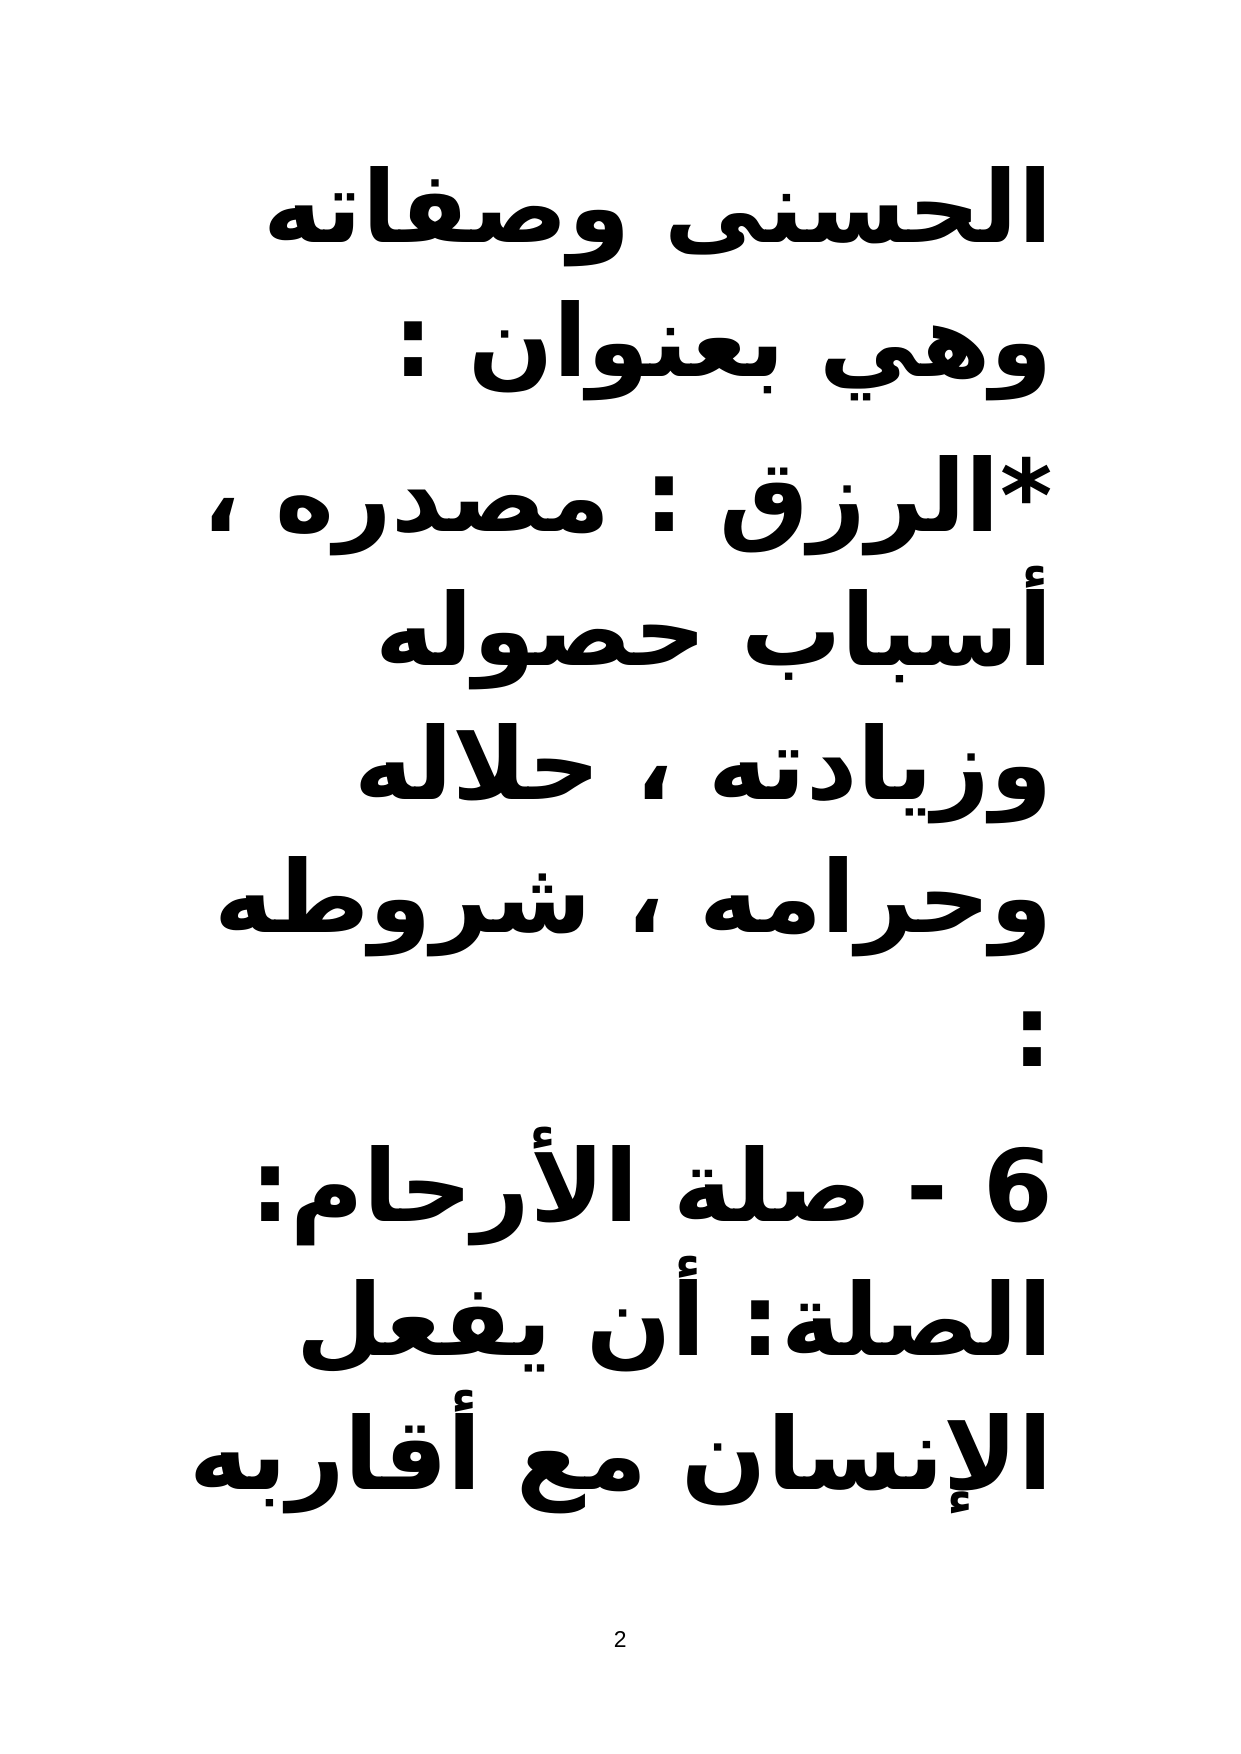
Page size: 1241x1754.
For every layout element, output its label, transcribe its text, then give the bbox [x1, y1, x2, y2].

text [187, 1129, 1053, 1513]
text الحسنى وصفاته وهي بعنوان : [187, 150, 1053, 400]
text *الرزق : مصدره ، أسباب حصوله وزيادته ، حلاله وحرامه ، شروطه : [187, 438, 1053, 1090]
